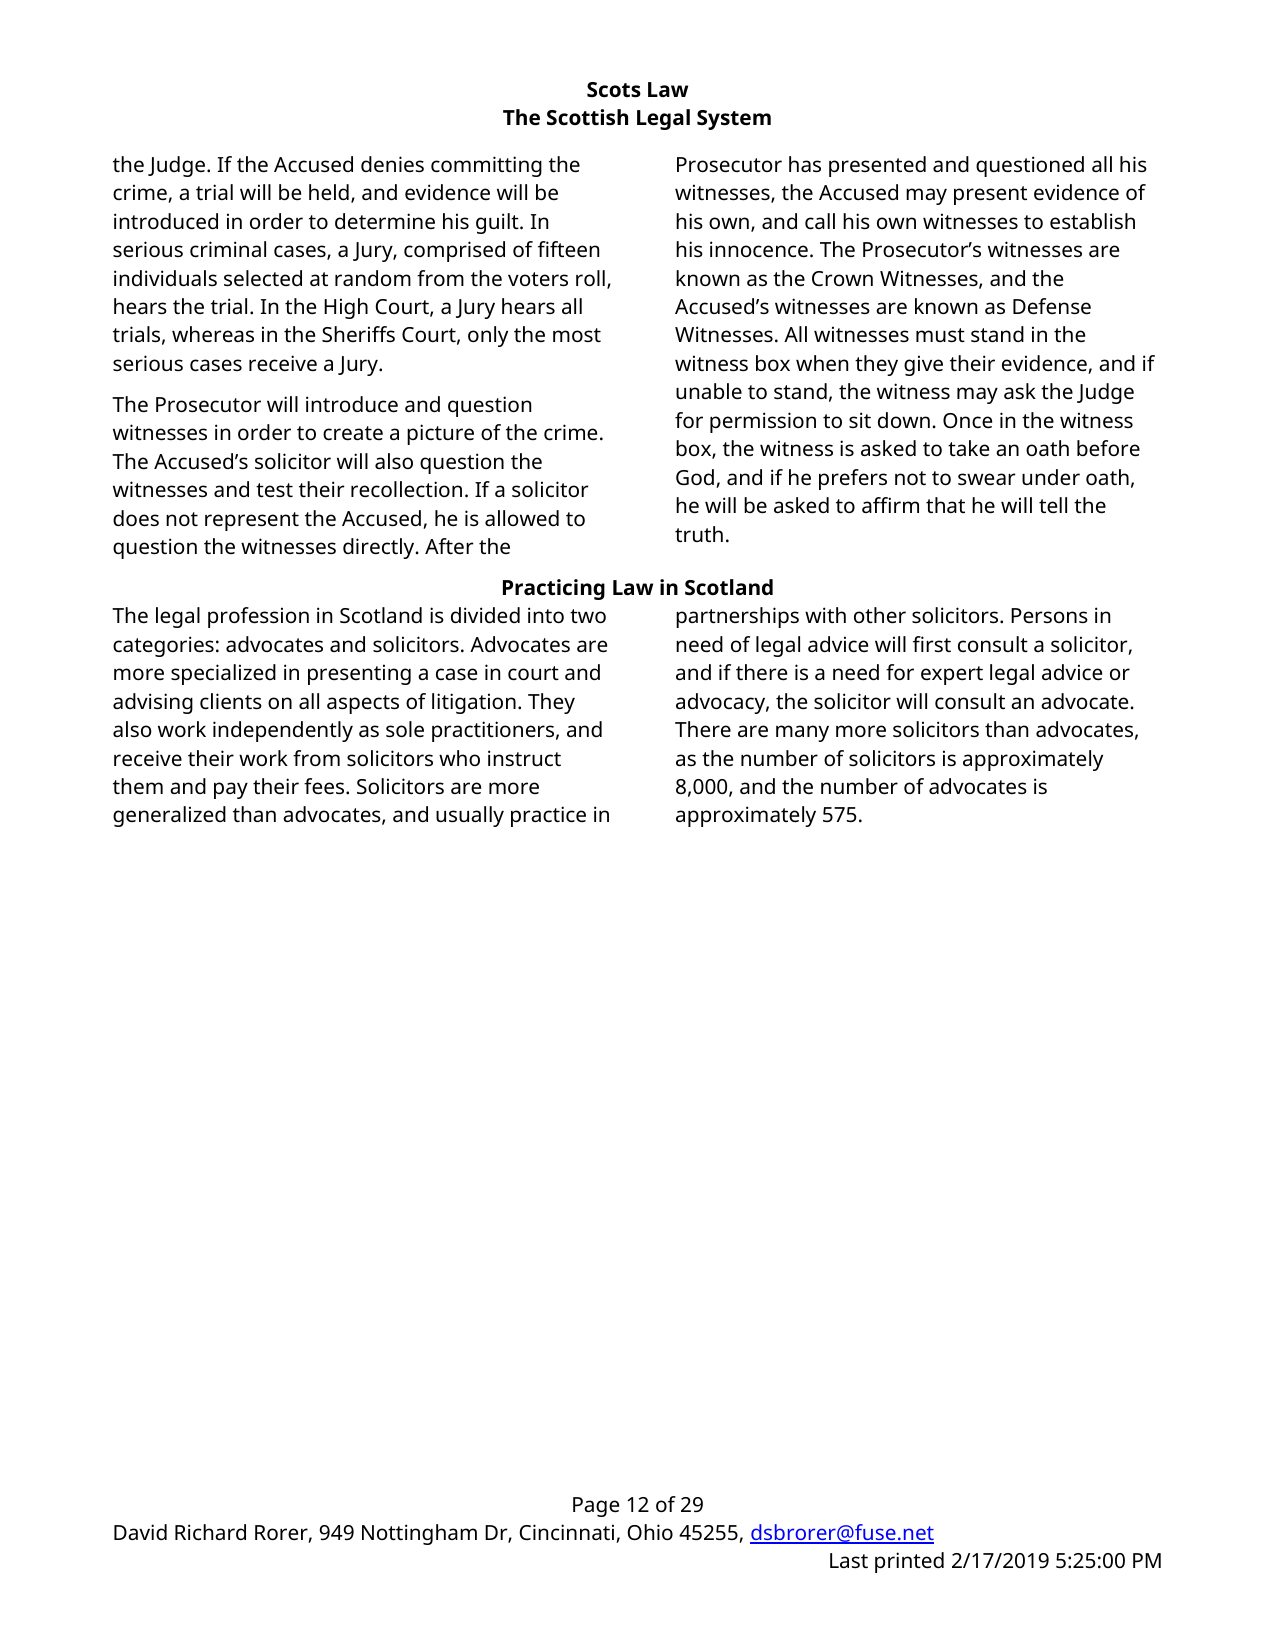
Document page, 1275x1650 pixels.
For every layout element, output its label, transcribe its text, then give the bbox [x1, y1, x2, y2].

text The legal profession in is divided into two categories: advocates and solicitors. Advocates are more specialized in presenting a case in court and advising clients on all aspects of litigation. They also work independently as sole practitioners, and receive their work from solicitors who instruct them and pay their fees. Solicitors are more generalized than advocates, and usually practice in partnerships with other solicitors. Persons in need of legal advice will first consult a solicitor, and if there is a need for expert legal advice or advocacy, the solicitor will consult an advocate. There are many more solicitors than advocates, as the number of solicitors is approximately 8,000, and the number of advocates is approximately 575. [112, 602, 615, 829]
text The legal profession in is divided into two categories: advocates and solicitors. Advocates are more specialized in presenting a case in court and advising clients on all aspects of litigation. They also work independently as sole practitioners, and receive their work from solicitors who instruct them and pay their fees. Solicitors are more generalized than advocates, and usually practice in partnerships with other solicitors. Persons in need of legal advice will first consult a solicitor, and if there is a need for expert legal advice or advocacy, the solicitor will consult an advocate. There are many more solicitors than advocates, as the number of solicitors is approximately 8,000, and the number of advocates is approximately 575. [675, 602, 1162, 829]
text Practicing Law in Scotland [112, 573, 1162, 602]
text The Prosecutor will introduce and question witnesses in order to create a picture of the crime. The Accused’s solicitor will also question the witnesses and test their recollection. If a solicitor does not represent the Accused, he is allowed to question the witnesses directly. After the Prosecutor has presented and questioned all his witnesses, the Accused may present evidence of his own, and call his own witnesses to establish his innocence. The Prosecutor’s witnesses are known as the Crown Witnesses, and the Accused’s witnesses are known as Defense Witnesses. All witnesses must stand in the witness box when they give their evidence, and if unable to stand, the witness may ask the Judge for permission to sit down. Once in the witness box, the witness is asked to take an oath before God, and if he prefers not to swear under oath, he will be asked to affirm that he will tell the truth. [112, 390, 615, 561]
text The Prosecutor will introduce and question witnesses in order to create a picture of the crime. The Accused’s solicitor will also question the witnesses and test their recollection. If a solicitor does not represent the Accused, he is allowed to question the witnesses directly. After the Prosecutor has presented and questioned all his witnesses, the Accused may present evidence of his own, and call his own witnesses to establish his innocence. The Prosecutor’s witnesses are known as the Crown Witnesses, and the Accused’s witnesses are known as Defense Witnesses. All witnesses must stand in the witness box when they give their evidence, and if unable to stand, the witness may ask the Judge for permission to sit down. Once in the witness box, the witness is asked to take an oath before God, and if he prefers not to swear under oath, he will be asked to affirm that he will tell the truth. [675, 150, 1162, 548]
